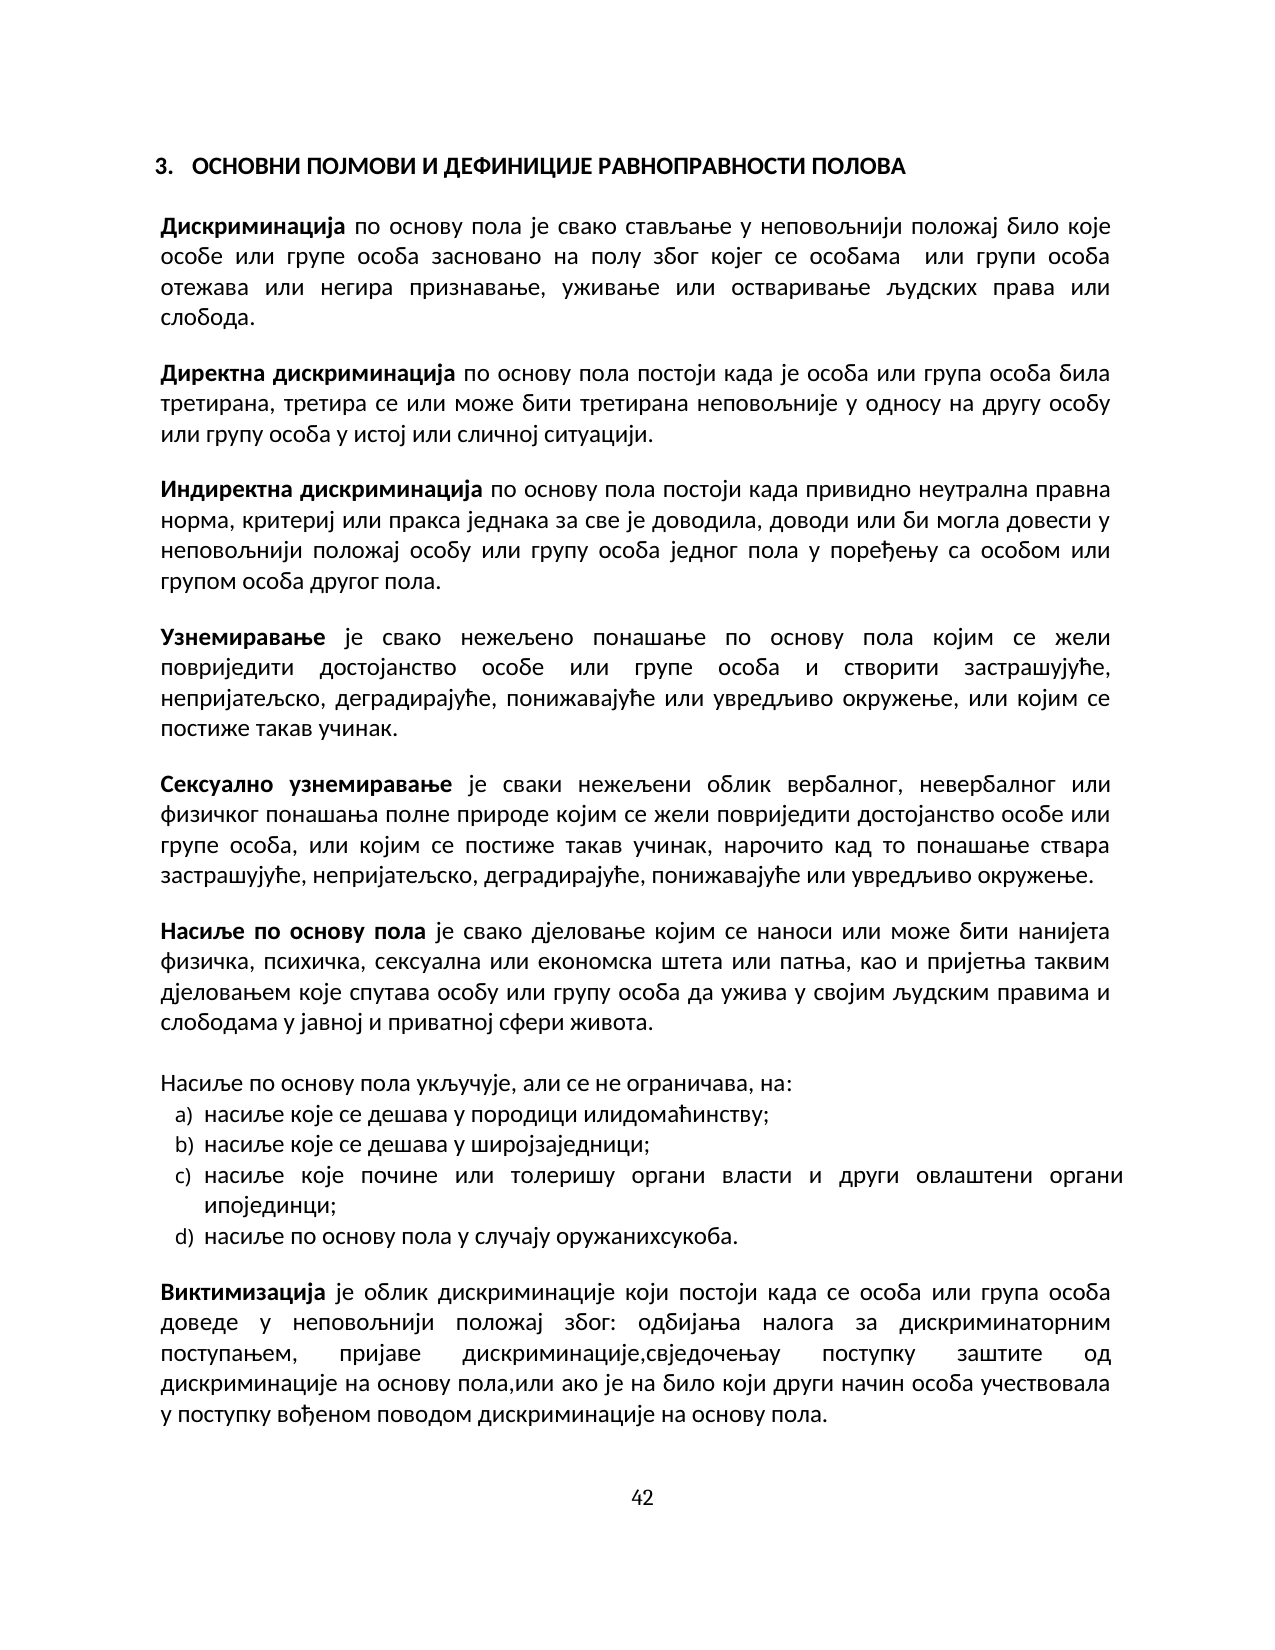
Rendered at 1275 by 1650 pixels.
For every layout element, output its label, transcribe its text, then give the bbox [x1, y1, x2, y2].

text Индиректна дискриминација по основу пола постоји када привидно неутрална правна норма, критериј или пракса једнака за све је доводила, доводи или би могла довести у неповољнији положај особу или групу особа једног пола у поређењу са особом или групом особа другог пола. [160, 474, 1112, 596]
text Дискриминација по основу пола је свако стављање у неповољнији положај било које особе или групе особа засновано на полу због којег се особама или групи особа отежава или негира признавање, уживање или остваривање људских права или слобода. [160, 210, 1112, 332]
text Сексуално узнемиравање је сваки нежељени облик вербалног, невербалног или физичког понашања полне природе којим се жели повриједити достојанство особе или групе особа, или којим се постиже такав учинак, нарочито кад то понашање ствара застрашујуће, непријатељско, деградирајуће, понижавајуће или увредљиво окружење. [160, 768, 1112, 890]
text Узнемиравање је свако нежељено понашање по основу пола којим се жели повриједити достојанство особе или групе особа и створити застрашујуће, непријатељско, деградирајуће, понижавајуће или увредљиво окружење, или којим се постиже такав учинак. [160, 621, 1112, 743]
list насиље које се дешава у широјзаједници; [174, 1128, 1124, 1159]
text Насиље по основу пола укључује, али се не ограничава, на: [160, 1067, 1124, 1098]
list насиље које почине или толеришу органи власти и други овлаштени органи ипојединци; [174, 1159, 1124, 1220]
text Виктимизација је облик дискриминације који постоји када се особа или група особа доведе у неповољнији положај због: одбијања налога за дискриминаторним поступањем, пријаве дискриминације,свједочењау поступку заштите од дискриминације на основу пола,или ако је на било који други начин особа учествовала у поступку вођеном поводом дискриминације на основу пола. [160, 1276, 1112, 1428]
text Директна дискриминација по основу пола постоји када је особа или група особа била третирана, третира се или може бити третирана неповољније у односу на другу особу или групу особа у истој или сличној ситуацији. [160, 357, 1112, 449]
subtitle ОСНОВНИ ПОЈМОВИ И ДЕФИНИЦИЈЕ РАВНОПРАВНОСТИ ПОЛОВА [154, 150, 1124, 181]
list насиље по основу пола у случају оружанихсукоба. [174, 1220, 1124, 1251]
text Насиље по основу пола је свако дјеловање којим се наноси или може бити нанијета физичка, психичка, сексуална или економска штета или патња, као и пријетња таквим дјеловањем које спутава особу или групу особа да ужива у својим људским правима и слободама у јавној и приватној сфери живота. [160, 915, 1112, 1037]
list насиље које се дешава у породици илидомаћинству; [174, 1098, 1124, 1128]
